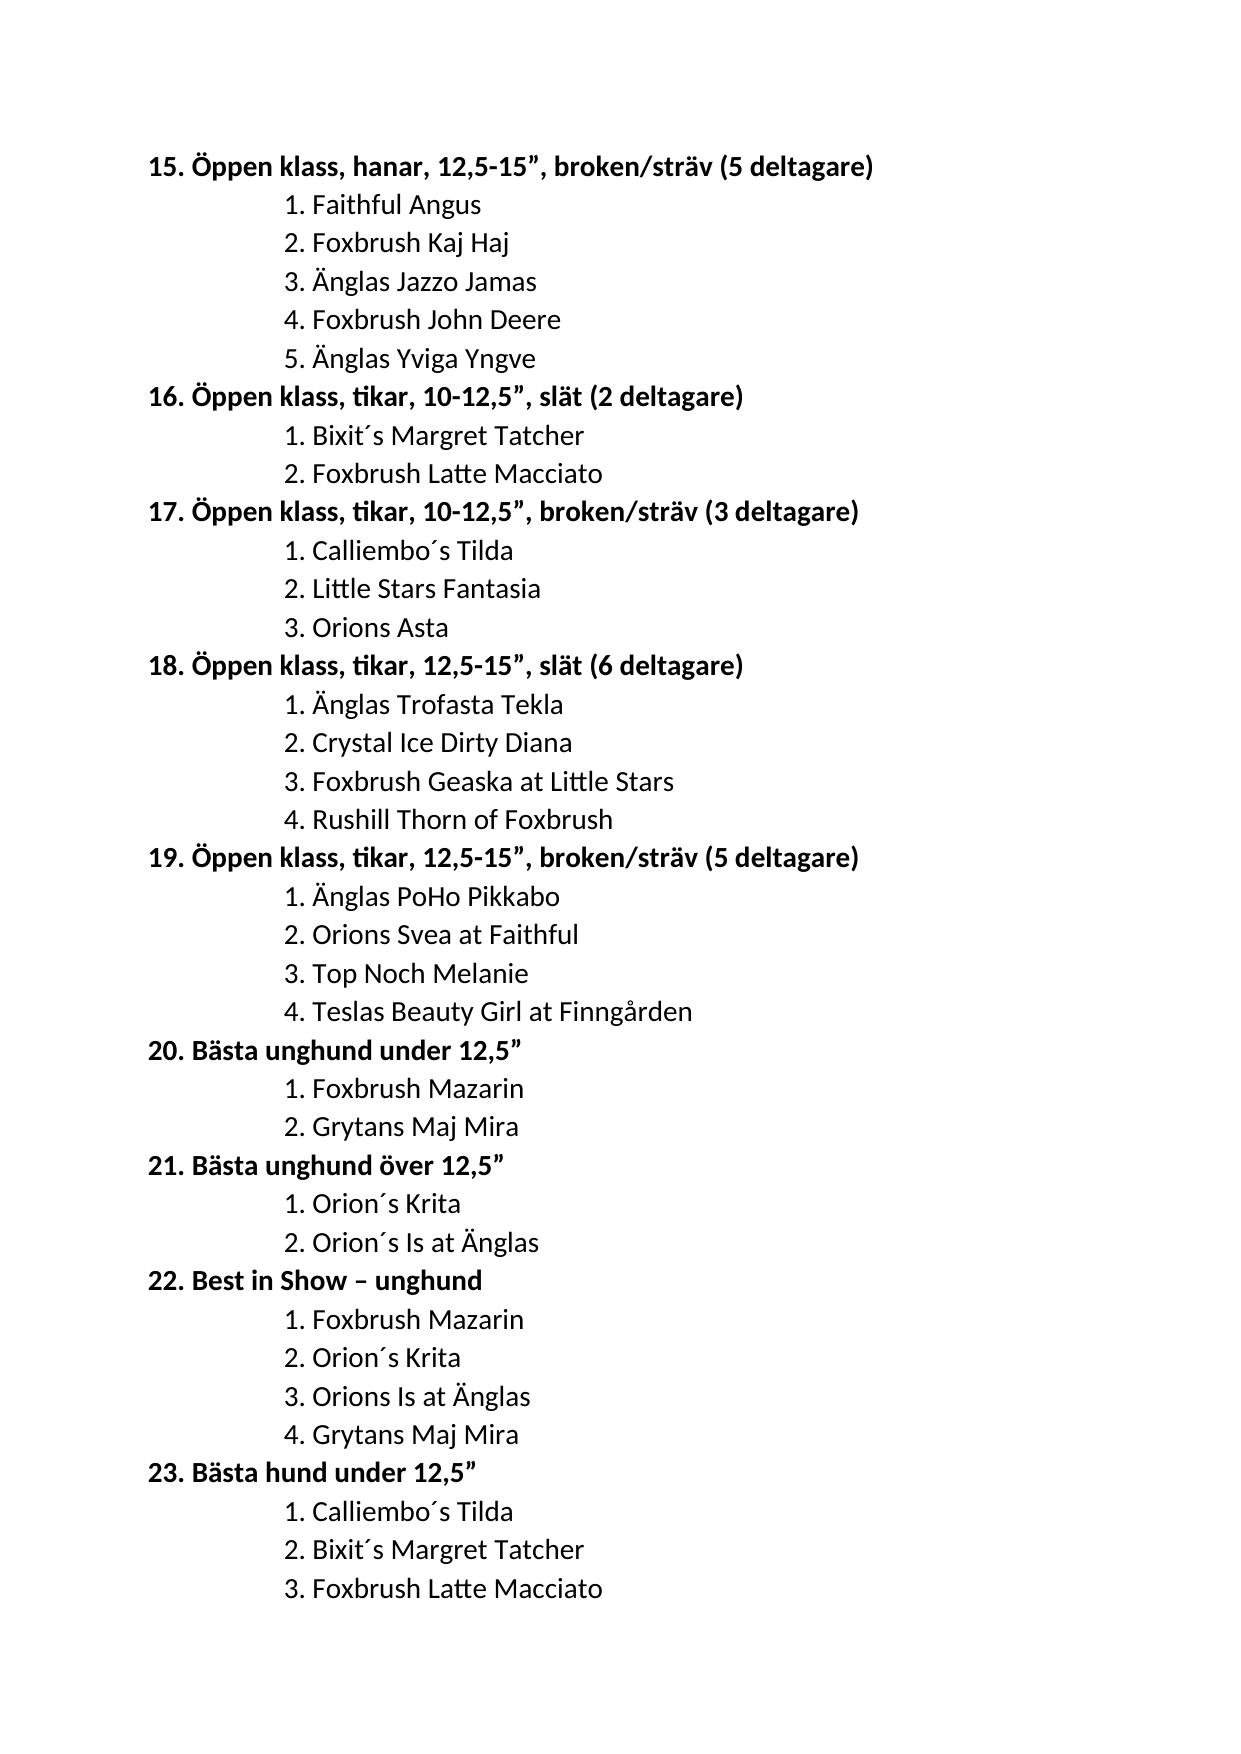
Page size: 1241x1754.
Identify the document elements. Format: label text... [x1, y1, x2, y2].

text 22. Best in Show – unghund [148, 1262, 1093, 1298]
text 23. Bästa hund under 12,5” [148, 1454, 1093, 1490]
text 4. Rushill Thorn of Foxbrush [148, 801, 1093, 837]
text 3. Orions Asta [148, 609, 1093, 644]
text 2. Little Stars Fantasia [148, 570, 1093, 606]
text 2. Foxbrush Latte Macciato [148, 455, 1093, 491]
text 16. Öppen klass, tikar, 10-12,5”, slät (2 deltagare) [148, 378, 1093, 414]
text 1. Foxbrush Mazarin [148, 1301, 1093, 1336]
text 4. Teslas Beauty Girl at Finngården [148, 993, 1093, 1029]
text 3. Änglas Jazzo Jamas [148, 263, 1093, 298]
text 1. Calliembo´s Tilda [148, 1493, 1093, 1528]
text 19. Öppen klass, tikar, 12,5-15”, broken/sträv (5 deltagare) [148, 839, 1093, 875]
text 2. Orion´s Krita [148, 1339, 1093, 1375]
text 2. Foxbrush Kaj Haj [148, 224, 1093, 260]
text 3. Foxbrush Latte Macciato [148, 1570, 1093, 1605]
text 1. Änglas PoHo Pikkabo [148, 878, 1093, 913]
text 1. Faithful Angus [148, 186, 1093, 222]
text 2. Orion´s Is at Änglas [148, 1224, 1093, 1259]
text 15. Öppen klass, hanar, 12,5-15”, broken/sträv (5 deltagare) [148, 148, 1093, 183]
text 2. Orions Svea at Faithful [148, 916, 1093, 952]
text 2. Bixit´s Margret Tatcher [148, 1531, 1093, 1567]
text 3. Top Noch Melanie [148, 955, 1093, 990]
text 20. Bästa unghund under 12,5” [148, 1032, 1093, 1067]
text 3. Orions Is at Änglas [148, 1378, 1093, 1413]
text 21. Bästa unghund över 12,5” [148, 1147, 1093, 1183]
text 1. Foxbrush Mazarin [148, 1070, 1093, 1106]
text 1. Bixit´s Margret Tatcher [148, 417, 1093, 452]
text 5. Änglas Yviga Yngve [148, 340, 1093, 375]
text 1. Calliembo´s Tilda [148, 532, 1093, 568]
text 4. Grytans Maj Mira [148, 1416, 1093, 1452]
text 4. Foxbrush John Deere [148, 301, 1093, 337]
text 3. Foxbrush Geaska at Little Stars [148, 763, 1093, 798]
text 1. Änglas Trofasta Tekla [148, 686, 1093, 721]
text 2. Grytans Maj Mira [148, 1108, 1093, 1144]
text 18. Öppen klass, tikar, 12,5-15”, slät (6 deltagare) [148, 647, 1093, 683]
text 1. Orion´s Krita [148, 1185, 1093, 1221]
text 2. Crystal Ice Dirty Diana [148, 724, 1093, 760]
text 17. Öppen klass, tikar, 10-12,5”, broken/sträv (3 deltagare) [148, 493, 1093, 529]
